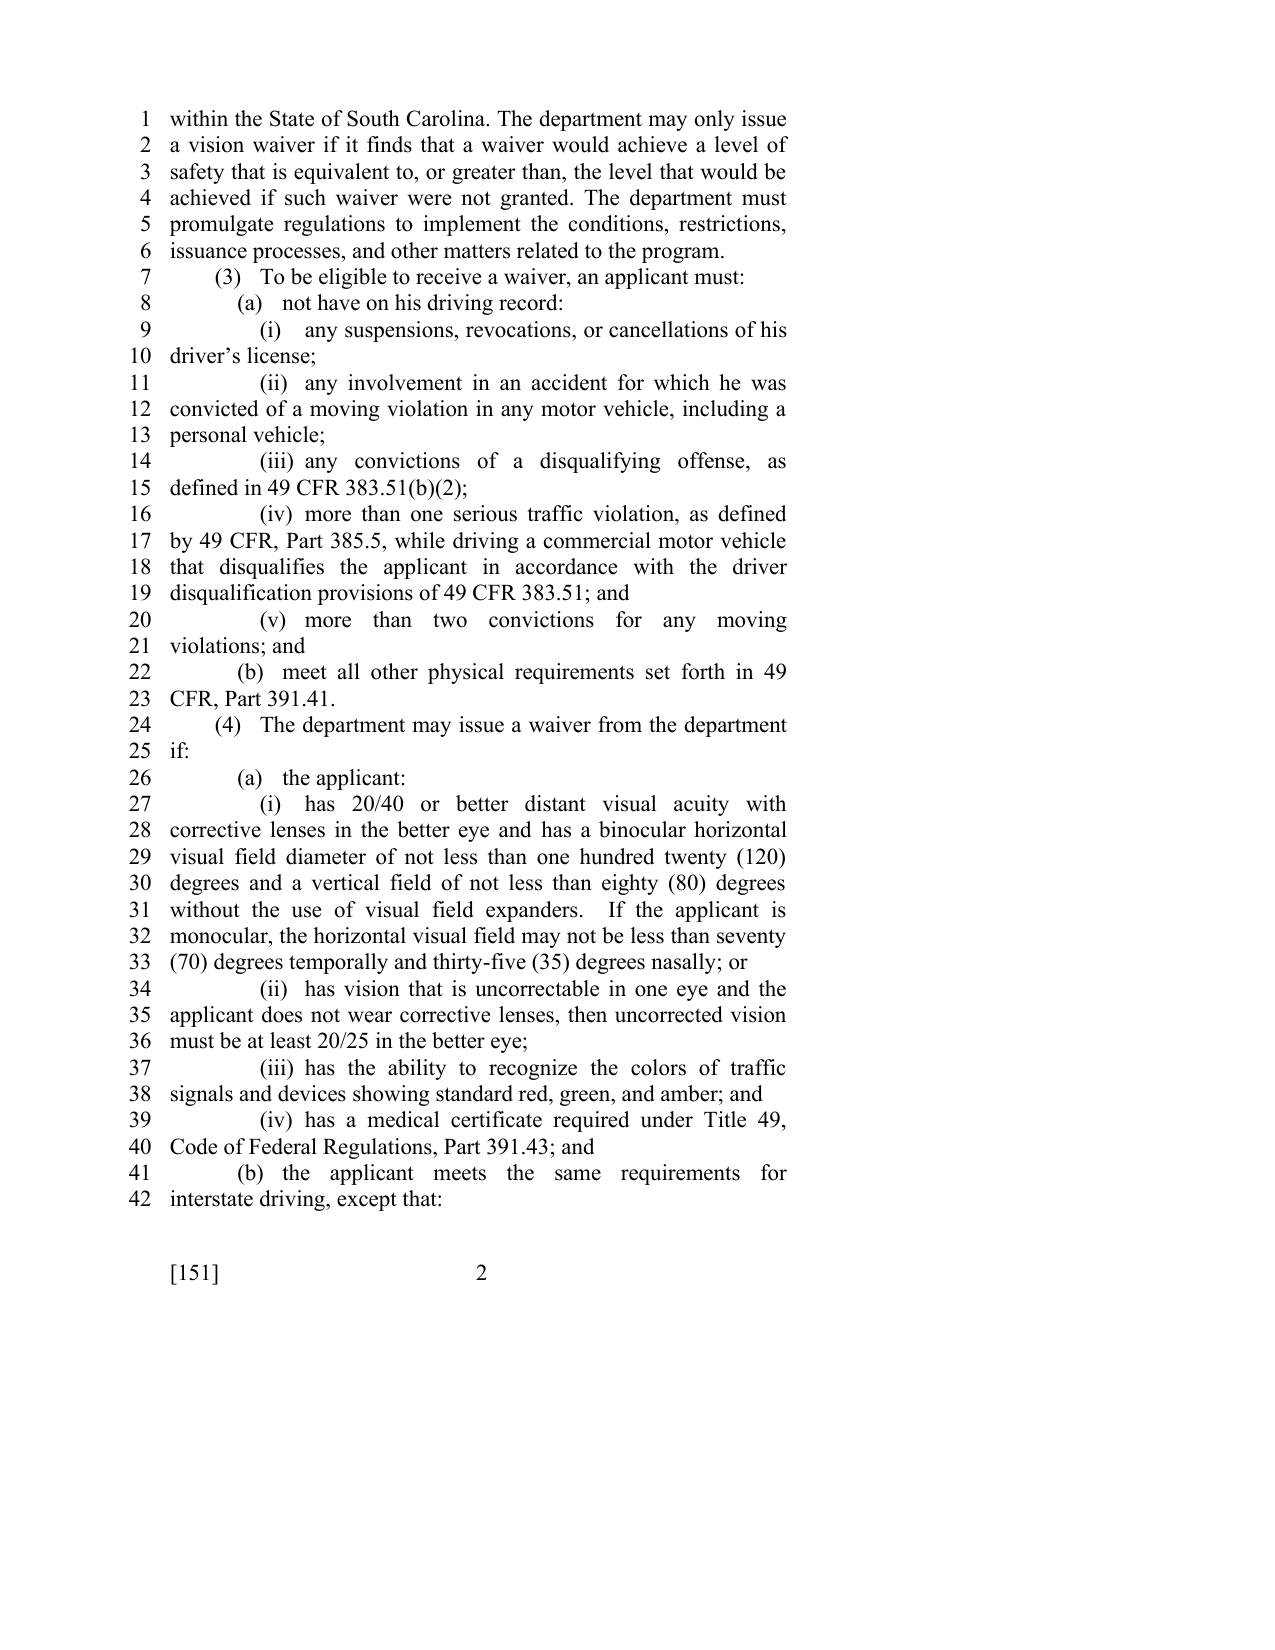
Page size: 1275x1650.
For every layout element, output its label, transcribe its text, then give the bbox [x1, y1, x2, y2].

text (iii) has the ability to recognize the colors of traffic signals and devices showing standard red, green, and amber; and [169, 1054, 787, 1106]
text (4) The department may issue a waiver from the department if: [169, 711, 787, 764]
text (3) To be eligible to receive a waiver, an applicant must: [169, 263, 787, 289]
text (iii) any convictions of a disqualifying offense, as defined in 49 CFR 383.51(b)(2); [169, 448, 787, 500]
text (i) any suspensions, revocations, or cancellations of his driver’s license; [169, 316, 787, 368]
text (iv) has a medical certificate required under Title 49, Code of Federal Regulations, Part 391.43; and [169, 1106, 787, 1159]
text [169, 105, 787, 263]
text (a) not have on his driving record: [169, 289, 787, 316]
text (b) meet all other physical requirements set forth in 49 CFR, Part 391.41. [169, 658, 787, 711]
text (ii) any involvement in an accident for which he was convicted of a moving violation in any motor vehicle, including a personal vehicle; [169, 368, 787, 448]
text (b) the applicant meets the same requirements for interstate driving, except that: [169, 1159, 787, 1212]
text (i) has 20/40 or better distant visual acuity with corrective lenses in the better eye and has a binocular horizontal visual field diameter of not less than one hundred twenty (120) degrees and a vertical field of not less than eighty (80) degrees without the use of visual field expanders. If the applicant is monocular, the horizontal visual field may not be less than seventy (70) degrees temporally and thirty-five (35) degrees nasally; or [169, 790, 787, 975]
text (a) the applicant: [169, 764, 787, 790]
text (v) more than two convictions for any moving violations; and [169, 606, 787, 658]
text (iv) more than one serious traffic violation, as defined by 49 CFR, Part 385.5, while driving a commercial motor vehicle that disqualifies the applicant in accordance with the driver disqualification provisions of 49 CFR 383.51; and [169, 500, 787, 606]
text (ii) has vision that is uncorrectable in one eye and the applicant does not wear corrective lenses, then uncorrected vision must be at least 20/25 in the better eye; [169, 975, 787, 1054]
